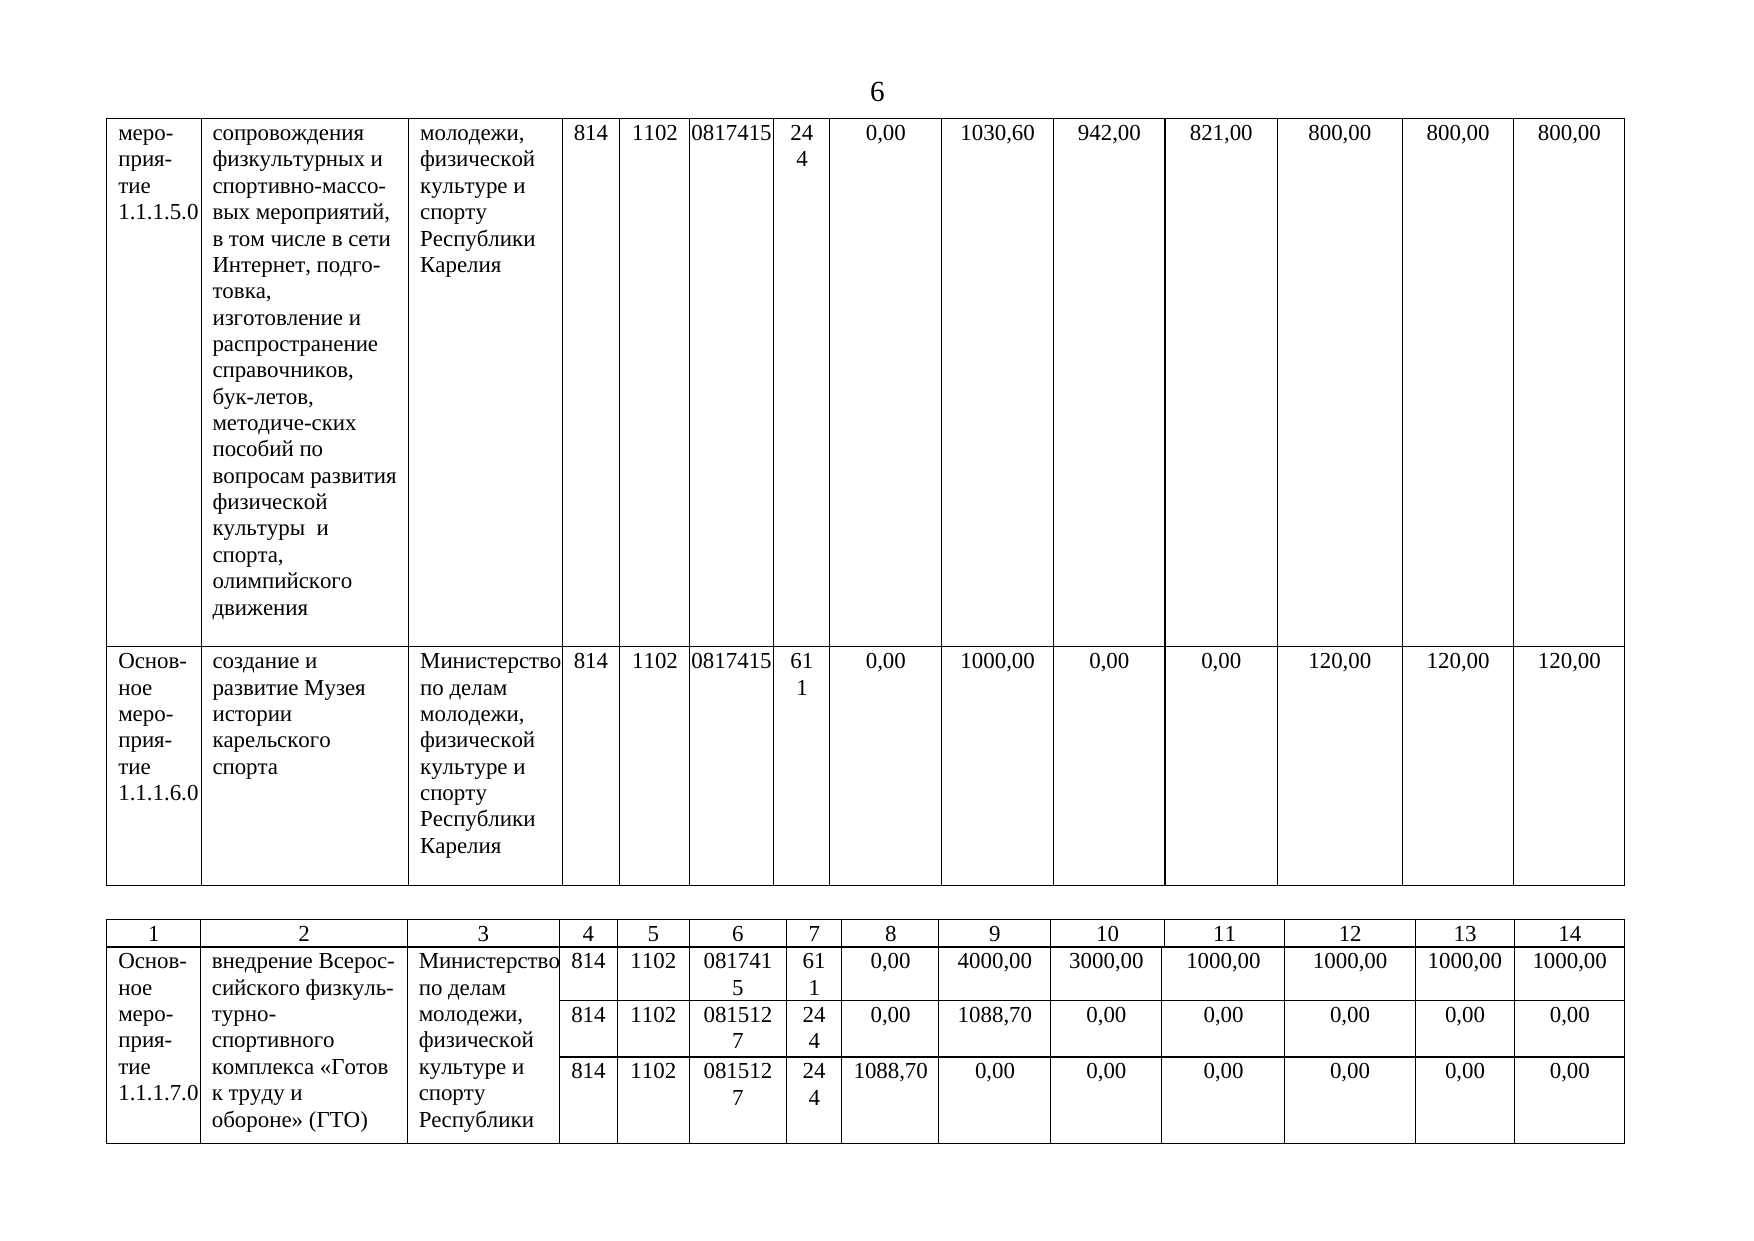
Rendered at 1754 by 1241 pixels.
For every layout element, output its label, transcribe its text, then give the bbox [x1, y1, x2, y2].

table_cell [409, 119, 562, 646]
table_cell 3000,00 [1051, 948, 1161, 1000]
table_cell 0,00 [939, 1058, 1050, 1142]
table_cell создание и развитие Музея истории карельского спорта [202, 647, 408, 884]
table_cell Министерство по делам молодежи, физической культуре и спорту Республики Карелия [408, 948, 559, 1142]
table_cell 1000,00 [1515, 948, 1624, 1000]
table_cell 0815127 [690, 1058, 786, 1142]
table_cell 814 [563, 647, 619, 884]
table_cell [107, 119, 201, 646]
table_header 8 [842, 920, 938, 946]
table_cell Основ-ное меро-прия- тие 1.1.1.6.0 [107, 647, 201, 884]
table_cell 1102 [618, 1001, 689, 1056]
table_cell внедрение Всерос-сийского физкуль-турно-спортивного комплекса «Готов к труду и обороне» (ГТО) [201, 948, 407, 1142]
table_cell 0815127 [690, 1001, 786, 1056]
table_cell 814 [563, 119, 619, 646]
table_cell 0,00 [842, 948, 938, 1000]
table_header 14 [1515, 920, 1624, 946]
table_cell 942,00 [1054, 119, 1164, 646]
table_header 12 [1285, 920, 1415, 946]
table_cell 611 [787, 948, 841, 1000]
table_cell 1000,00 [942, 647, 1053, 884]
table_cell 0,00 [1416, 1001, 1514, 1056]
table_cell 0817415 [690, 948, 786, 1000]
table_cell 0,00 [1051, 1001, 1161, 1056]
table_cell 244 [787, 1058, 841, 1142]
table_cell 800,00 [1403, 119, 1513, 646]
table_header 13 [1416, 920, 1514, 946]
table_cell 0,00 [1166, 647, 1277, 884]
table_cell 1000,00 [1285, 948, 1415, 1000]
table_cell 814 [560, 948, 617, 1000]
table_header 10 [1051, 920, 1164, 946]
table_cell 1102 [618, 948, 689, 1000]
table_cell 0,00 [1515, 1001, 1624, 1056]
table_cell 0,00 [1515, 1058, 1624, 1142]
table_cell 814 [560, 1058, 617, 1142]
table_header 1 [107, 920, 200, 946]
table_cell 1102 [620, 119, 689, 646]
table_cell 1030,60 [942, 119, 1053, 646]
table_cell 120,00 [1514, 647, 1624, 884]
table_cell 0,00 [830, 119, 941, 646]
table_header 11 [1165, 920, 1284, 946]
table_cell Основ-ное меро-прия- тие 1.1.1.7.0 [107, 948, 200, 1142]
table_header 6 [690, 920, 786, 946]
table_cell 814 [560, 1001, 617, 1056]
table_cell 0817415 [690, 119, 773, 646]
table_cell 244 [774, 119, 829, 646]
table_cell Министерство по делам молодежи, физической культуре и спорту Республики Карелия [409, 647, 562, 884]
table_header 9 [939, 920, 1050, 946]
table_cell 0,00 [1054, 647, 1164, 884]
table_cell 1088,70 [939, 1001, 1050, 1056]
table_cell 0,00 [1162, 1058, 1284, 1142]
table_cell 821,00 [1166, 119, 1277, 646]
table_header 3 [408, 920, 559, 946]
table_header 4 [560, 920, 617, 946]
table_cell 800,00 [1514, 119, 1624, 646]
table_header 7 [787, 920, 841, 946]
table_cell 120,00 [1403, 647, 1513, 884]
table_cell 0,00 [1285, 1001, 1415, 1056]
table_cell 0,00 [842, 1001, 938, 1056]
table_cell 1000,00 [1416, 948, 1514, 1000]
table_cell 800,00 [1278, 119, 1402, 646]
table_cell 0,00 [1051, 1058, 1161, 1142]
table_cell 0817415 [690, 647, 773, 884]
table_cell 4000,00 [939, 948, 1050, 1000]
table_cell 0,00 [1162, 1001, 1284, 1056]
table_cell 0,00 [1416, 1058, 1514, 1142]
table_cell 1102 [618, 1058, 689, 1142]
table_header 5 [618, 920, 689, 946]
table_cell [202, 119, 408, 646]
table_header 2 [201, 920, 407, 946]
table_cell 120,00 [1278, 647, 1402, 884]
table_cell 1102 [620, 647, 689, 884]
table_cell 0,00 [1285, 1058, 1415, 1142]
table_cell 1000,00 [1162, 948, 1284, 1000]
table_cell 0,00 [830, 647, 941, 884]
table_cell 1088,70 [842, 1058, 938, 1142]
table_cell 244 [787, 1001, 841, 1056]
table_cell 611 [774, 647, 829, 884]
